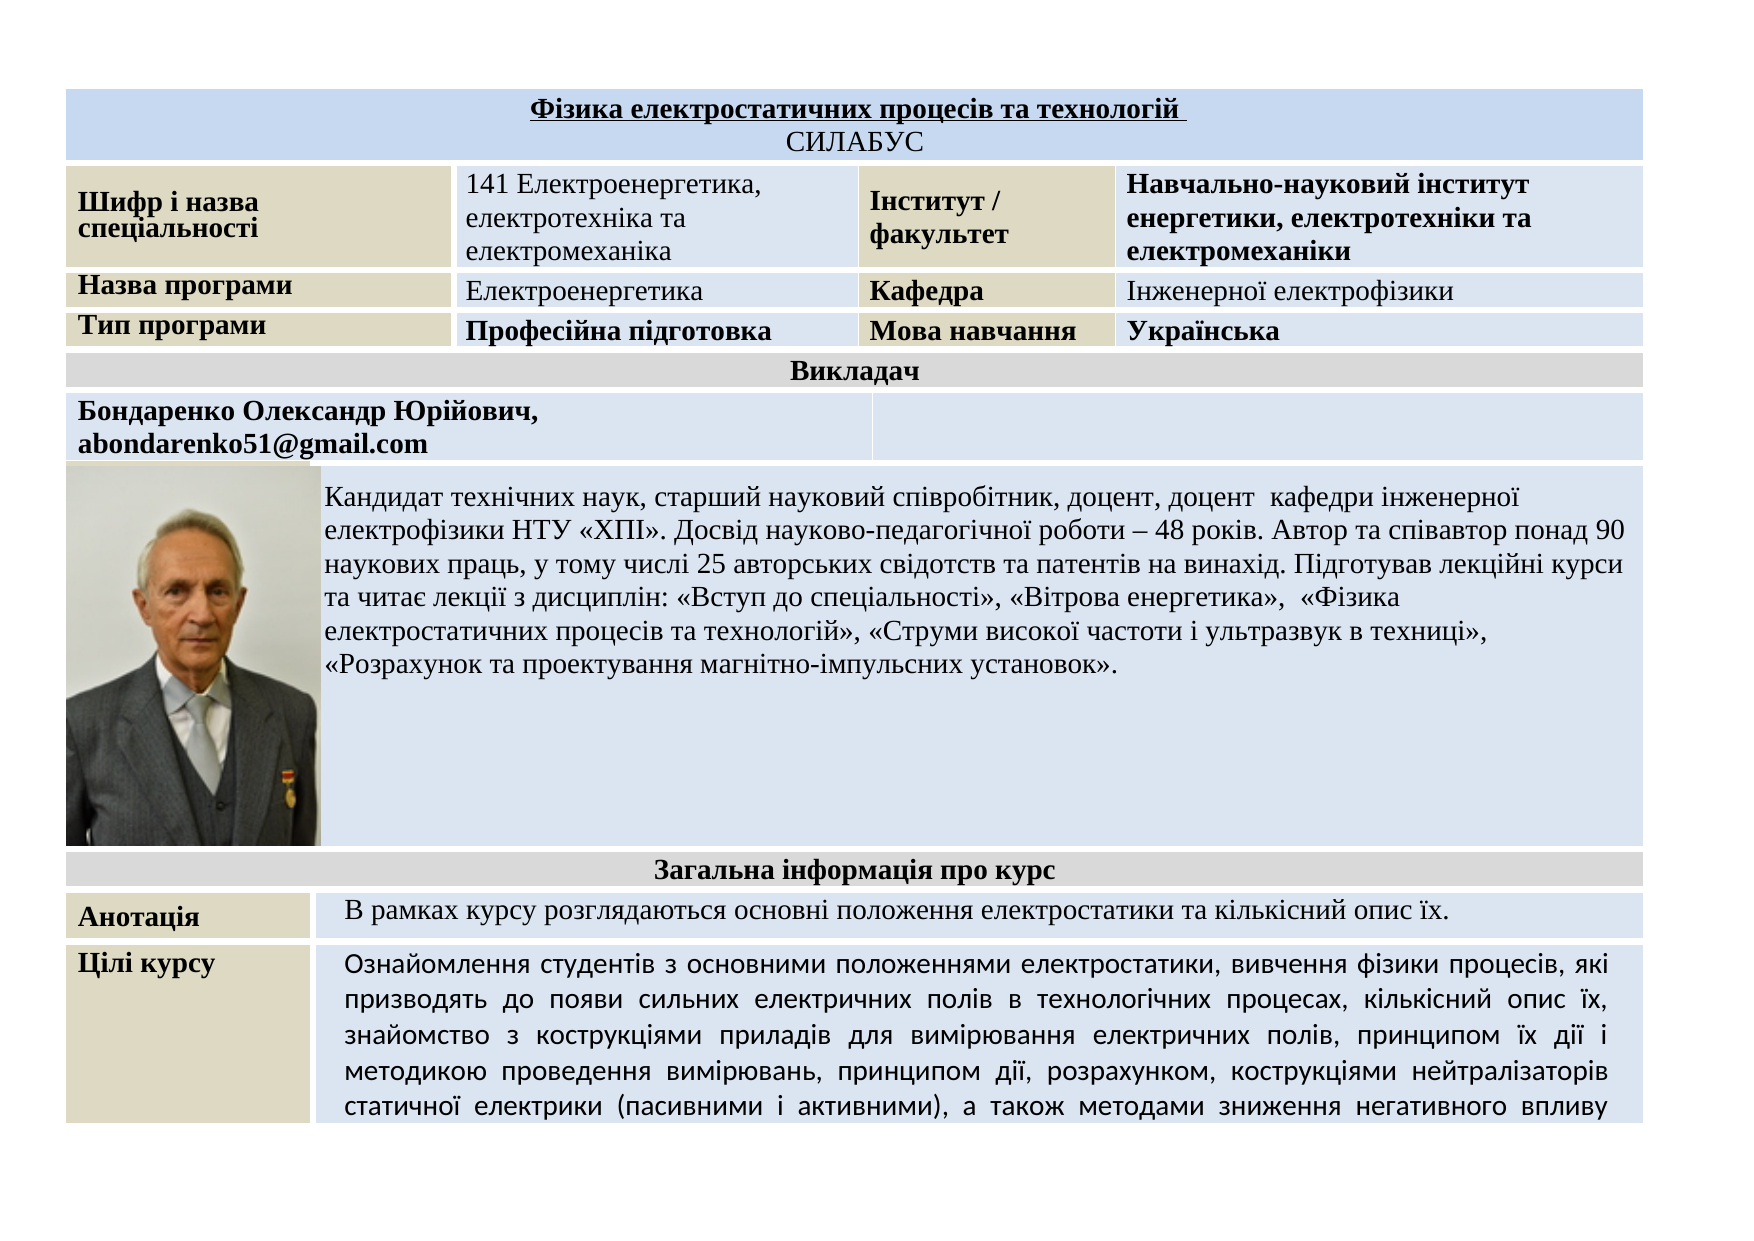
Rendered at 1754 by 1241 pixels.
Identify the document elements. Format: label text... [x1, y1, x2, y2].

table_cell Інститут / факультет [859, 166, 1115, 267]
table_cell Кандидат технічних наук, старший науковий співробітник, доцент, доцент кафедри інженерної електрофізики НТУ «ХПІ». Досвід науково-педагогічної роботи – 48 років. Автор та співавтор понад 90 наукових праць, у тому числі 25 авторських свідотств та патентів на винахід. Підготував лекційні курси та читає лекції з дисциплін: «Вступ до спеціальності», «Вітрова енергетика», «Фізика електростатичних процесів та технологій», «Струми високої частоти і ультразвук в техниці», «Розрахунок та проектування магнітно-імпульсних установок». [321, 466, 1643, 846]
table_cell Професійна підготовка [457, 313, 858, 346]
table_cell Тип програми [66, 313, 451, 346]
picture [66, 466, 321, 846]
table_cell Бондаренко Олександр Юрійович, abondarenko51@gmail.com [66, 393, 872, 460]
table_cell Шифр і назва спеціальності [66, 166, 451, 267]
table_cell Українська [1116, 313, 1643, 346]
table_cell Назва програми [66, 273, 451, 307]
table_cell [873, 393, 1643, 460]
table_header Фізика електростатичних процесів та технологій СИЛАБУС [66, 89, 1643, 160]
table_cell інженерної електрофізики [1116, 273, 1643, 307]
table_cell Кафедра [859, 273, 1115, 307]
table_cell Цілі курсу [66, 945, 310, 1123]
table_cell Викладач [66, 353, 1643, 387]
table_cell 141 Електроенергетика, електротехніка та електромеханіка [457, 166, 858, 267]
table_cell Загальна інформація про курс [66, 852, 1643, 886]
table_cell Електроенергетика [457, 273, 858, 307]
table_cell Мова навчання [859, 313, 1115, 346]
table_cell В рамках курсу розглядаються основні положення електростатики та кількісний опис їх. [316, 893, 1643, 938]
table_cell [316, 945, 1643, 1123]
table_cell Навчально-науковий інститут енергетики, електротехніки та електромеханіки [1116, 166, 1643, 267]
table_cell Анотація [66, 893, 310, 938]
table_cell [66, 461, 310, 466]
